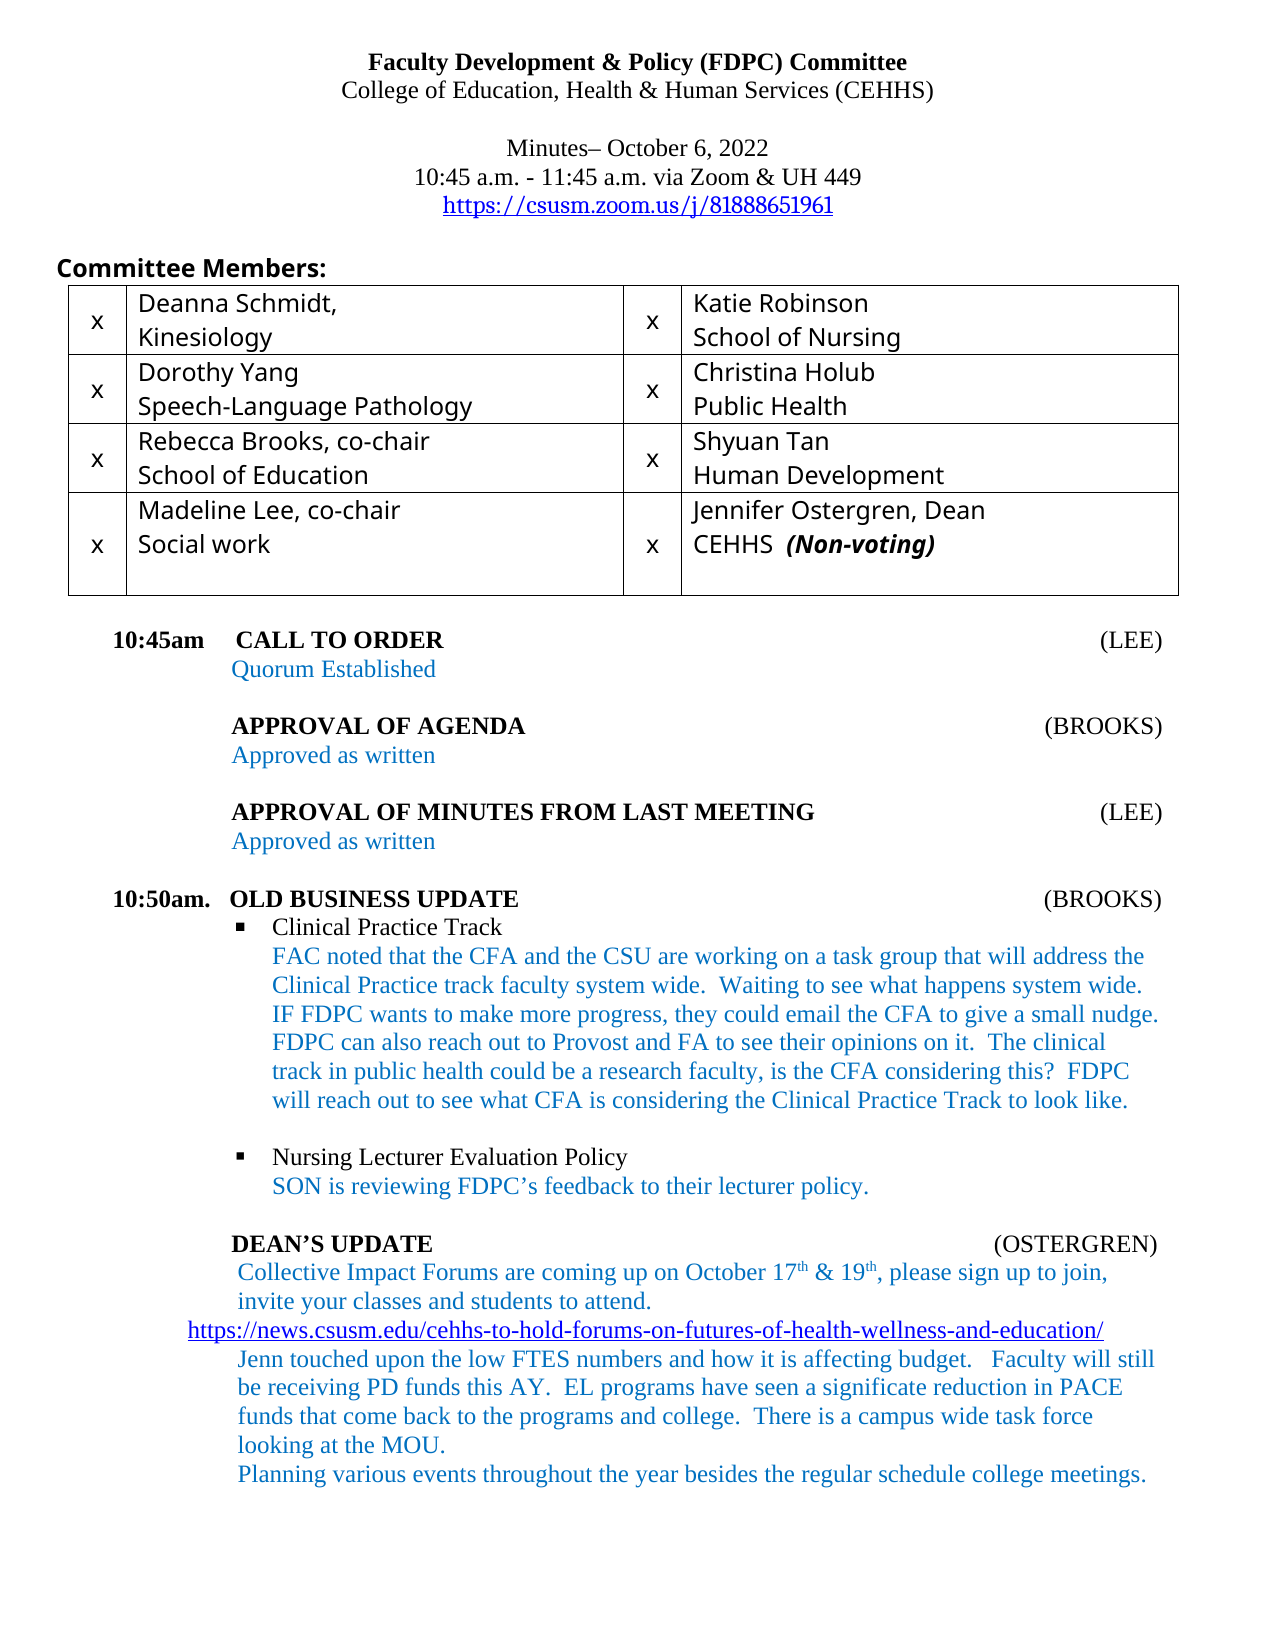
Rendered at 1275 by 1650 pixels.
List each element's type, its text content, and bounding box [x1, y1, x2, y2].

table_header x [624, 286, 681, 354]
table_header Katie Robinson School of Nursing [682, 286, 1178, 354]
list APPROVAL OF AGENDA (BROOKS) [112, 711, 1162, 740]
table_cell Dorothy Yang Speech-Language Pathology [127, 355, 623, 423]
text College of Education, Health & Human Services (CEHHS) [112, 76, 1162, 104]
text APPROVAL OF MINUTES FROM LAST MEETING (LEE) [112, 797, 1162, 826]
text Committee Members: [56, 250, 1162, 284]
text 10:45 a.m. - 11:45 a.m. via Zoom & UH 449 [112, 162, 1162, 191]
text 10:50am. OLD BUSINESS UPDATE (BROOKS) [112, 884, 1162, 912]
table_header Deanna Schmidt, Kinesiology [127, 286, 623, 354]
text looking at the MOU. [187, 1430, 1162, 1459]
list Clinical Practice Track [234, 912, 1162, 941]
table_cell Shyuan Tan Human Development [682, 424, 1178, 492]
text Minutes– October 6, 2022 [112, 133, 1162, 162]
text Faculty Development & Policy (FDPC) Committee [112, 47, 1162, 76]
table_cell x [69, 355, 126, 423]
table_cell Jennifer Ostergren, Dean CEHHS (Non-voting) [682, 493, 1178, 595]
text funds that come back to the programs and college. There is a campus wide task force [187, 1401, 1162, 1430]
text https://news.csusm.edu/cehhs-to-hold-forums-on-futures-of-health-wellness-and-education/ [187, 1315, 1162, 1344]
table_cell Madeline Lee, co-chair Social work [127, 493, 623, 595]
text be receiving PD funds this AY. EL programs have seen a significate reduction in PACE [187, 1372, 1162, 1401]
text https://csusm.zoom.us/j/81888651961 [112, 191, 1162, 219]
text 10:45am CALL TO ORDER (LEE) [112, 625, 1162, 654]
list Nursing Lecturer Evaluation Policy [234, 1142, 1162, 1171]
table_header x [69, 286, 126, 354]
text Jenn touched upon the low FTES numbers and how it is affecting budget. Faculty will still [187, 1344, 1162, 1372]
table_cell x [69, 493, 126, 595]
table_cell Christina Holub Public Health [682, 355, 1178, 423]
table_cell x [69, 424, 126, 492]
list Quorum Established [112, 654, 1162, 682]
list Approved as written [112, 740, 1162, 769]
list SON is reviewing FDPC’s feedback to their lecturer policy. [272, 1171, 1162, 1200]
list FAC noted that the CFA and the CSU are working on a task group that will address the Clinical Practice track faculty system wide. Waiting to see what happens system wide. IF FDPC wants to make more progress, they could email the CFA to give a small nudge. FDPC can also reach out to Provost and FA to see their opinions on it. The clinical track in public health could be a research faculty, is the CFA considering this? FDPC will reach out to see what CFA is considering the Clinical Practice Track to look like. [272, 941, 1162, 1114]
table_cell Rebecca Brooks, co-chair School of Education [127, 424, 623, 492]
text Planning various events throughout the year besides the regular schedule college meetings. [187, 1459, 1162, 1487]
text invite your classes and students to attend. [112, 1286, 1162, 1315]
text Approved as written [112, 826, 1162, 855]
table_cell x [624, 424, 681, 492]
text Collective Impact Forums are coming up on October 17th & 19th, please sign up to join, [112, 1257, 1162, 1286]
table_cell x [624, 355, 681, 423]
table_cell x [624, 493, 681, 595]
text DEAN’S UPDATE (OSTERGREN) [187, 1229, 1162, 1257]
